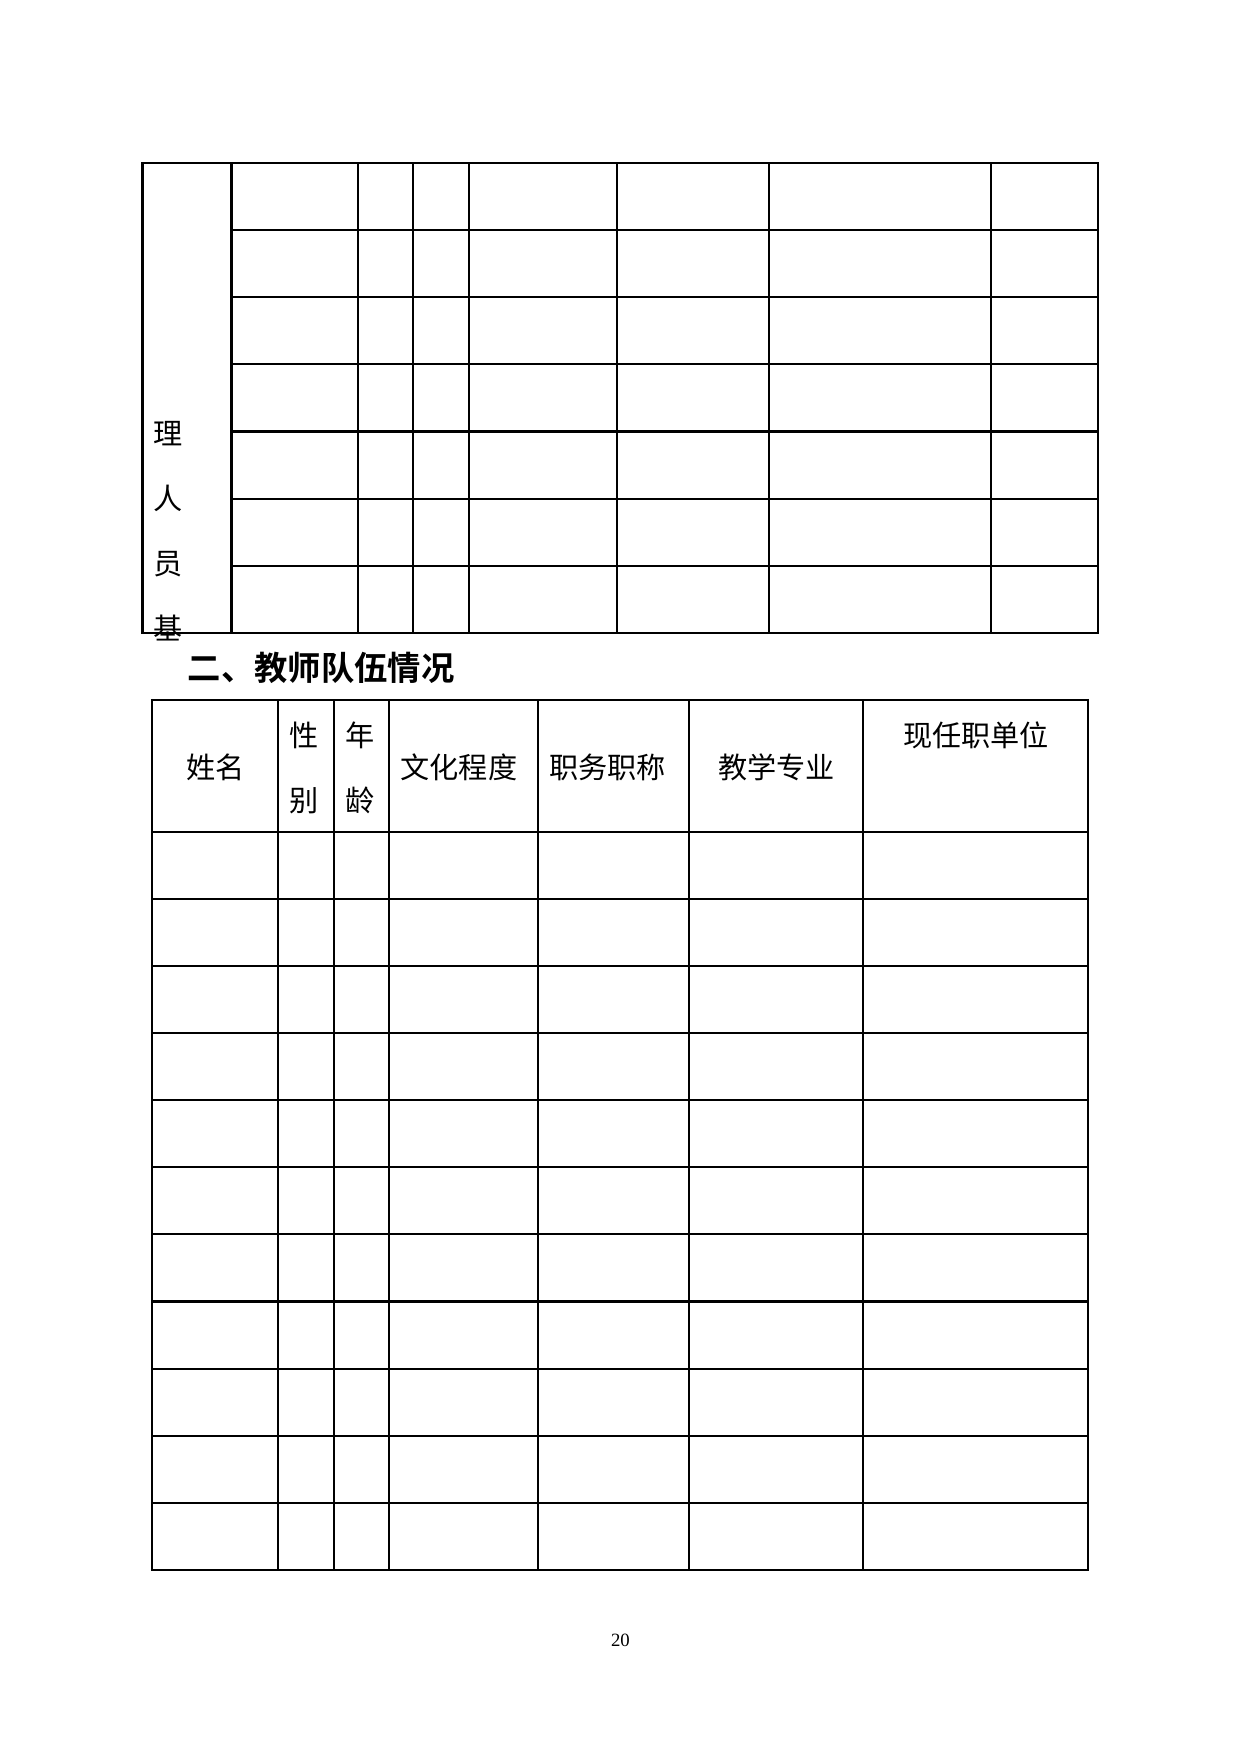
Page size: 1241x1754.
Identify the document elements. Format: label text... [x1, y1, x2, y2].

table_cell [770, 231, 990, 296]
table_cell [414, 567, 468, 632]
table_cell [539, 1303, 688, 1367]
table_cell [864, 1437, 1087, 1502]
table_cell [153, 1303, 277, 1367]
table_cell [470, 433, 616, 497]
table_cell [414, 365, 468, 430]
table_cell [539, 1101, 688, 1166]
table_cell [864, 1303, 1087, 1367]
table_cell [470, 365, 616, 430]
table_cell [359, 164, 412, 229]
table_cell [992, 298, 1097, 363]
table_cell [279, 1437, 333, 1502]
table_cell [279, 1168, 333, 1233]
table_cell [390, 1504, 537, 1569]
table_cell [153, 833, 277, 898]
table_cell [279, 1504, 333, 1569]
table_cell [539, 1437, 688, 1502]
table_cell [992, 231, 1097, 296]
table_cell [690, 900, 862, 965]
table_cell [279, 900, 333, 965]
table_header 年 龄 [335, 701, 388, 831]
table_cell [390, 900, 537, 965]
table_cell [153, 1034, 277, 1099]
table_cell [233, 567, 357, 632]
table_cell [279, 1303, 333, 1367]
table_cell [414, 500, 468, 564]
table_cell [335, 1437, 388, 1502]
table_cell [359, 365, 412, 430]
table_cell [233, 433, 357, 497]
table_cell [690, 1235, 862, 1300]
table_cell [864, 1168, 1087, 1233]
table_cell [414, 298, 468, 363]
table_cell [470, 164, 616, 229]
table_cell [390, 1370, 537, 1434]
table_cell [335, 1235, 388, 1300]
table_cell [864, 1504, 1087, 1569]
table_cell [153, 1370, 277, 1434]
table_cell [233, 164, 357, 229]
table_cell [770, 298, 990, 363]
table_cell [359, 433, 412, 497]
table_cell [770, 567, 990, 632]
table_cell [359, 500, 412, 564]
table_header 职务职称 [539, 701, 688, 831]
table_cell [153, 900, 277, 965]
table_cell [618, 500, 768, 564]
table_cell [390, 1235, 537, 1300]
table_cell [690, 1504, 862, 1569]
table_header 姓名 [153, 701, 277, 831]
table_cell [690, 1437, 862, 1502]
table_cell [864, 900, 1087, 965]
table_cell [470, 231, 616, 296]
table_cell [414, 231, 468, 296]
table_cell [390, 1034, 537, 1099]
table_cell [539, 833, 688, 898]
table_cell [153, 1437, 277, 1502]
table_cell [414, 433, 468, 497]
table_cell [618, 298, 768, 363]
table_cell [618, 567, 768, 632]
table_header 性 别 [279, 701, 333, 831]
table_cell [390, 833, 537, 898]
table_cell [864, 1034, 1087, 1099]
table_cell [359, 298, 412, 363]
table_cell [618, 365, 768, 430]
table_cell [992, 164, 1097, 229]
table_cell [770, 433, 990, 497]
table_cell [864, 1101, 1087, 1166]
table_header 文化程度 [390, 701, 537, 831]
table_cell [414, 164, 468, 229]
table_cell [279, 1235, 333, 1300]
table_cell [359, 231, 412, 296]
table_cell [279, 967, 333, 1032]
table_cell [992, 433, 1097, 497]
table_cell [770, 500, 990, 564]
table_cell [470, 567, 616, 632]
table_cell [864, 1370, 1087, 1434]
table_cell [864, 967, 1087, 1032]
table_cell [690, 1168, 862, 1233]
table_cell [539, 1504, 688, 1569]
table_cell [153, 1101, 277, 1166]
table_cell [279, 1101, 333, 1166]
table_cell [690, 1370, 862, 1434]
table_cell [279, 833, 333, 898]
table_cell [335, 967, 388, 1032]
table_cell [690, 1101, 862, 1166]
table_cell [992, 365, 1097, 430]
subtitle 二、教师队伍情况 [187, 634, 1053, 699]
table_cell [539, 900, 688, 965]
table_cell [539, 1034, 688, 1099]
table_cell [335, 1504, 388, 1569]
table_header 现任职单位 (退休填原单位) [864, 701, 1087, 831]
table_cell [770, 365, 990, 430]
table_cell [618, 433, 768, 497]
table_cell [390, 1101, 537, 1166]
table_cell [539, 1370, 688, 1434]
table_cell [335, 1303, 388, 1367]
table_cell [153, 1504, 277, 1569]
table_cell [992, 500, 1097, 564]
table_cell [279, 1034, 333, 1099]
table_cell [690, 967, 862, 1032]
table_cell [539, 1235, 688, 1300]
table_cell [690, 1303, 862, 1367]
table_cell [539, 1168, 688, 1233]
table_cell [618, 164, 768, 229]
table_cell [618, 231, 768, 296]
table_cell [335, 1370, 388, 1434]
table_cell [233, 365, 357, 430]
table_cell [690, 833, 862, 898]
table_cell [279, 1370, 333, 1434]
table_cell [153, 967, 277, 1032]
table_cell [390, 1168, 537, 1233]
table_cell [153, 1235, 277, 1300]
table_cell [153, 1168, 277, 1233]
table_cell [539, 967, 688, 1032]
table_cell [335, 1101, 388, 1166]
table_cell [470, 298, 616, 363]
table_cell [390, 967, 537, 1032]
table_cell [335, 833, 388, 898]
table_cell [335, 900, 388, 965]
table_cell [233, 500, 357, 564]
table_cell [233, 231, 357, 296]
table_cell [359, 567, 412, 632]
table_cell [770, 164, 990, 229]
table_cell [690, 1034, 862, 1099]
table_cell [992, 567, 1097, 632]
table_cell [470, 500, 616, 564]
table_cell [864, 833, 1087, 898]
table_cell [335, 1034, 388, 1099]
table_header 教学专业 [690, 701, 862, 831]
table_cell [233, 298, 357, 363]
table_cell [390, 1303, 537, 1367]
table_cell [390, 1437, 537, 1502]
table_cell [864, 1235, 1087, 1300]
table_cell [335, 1168, 388, 1233]
